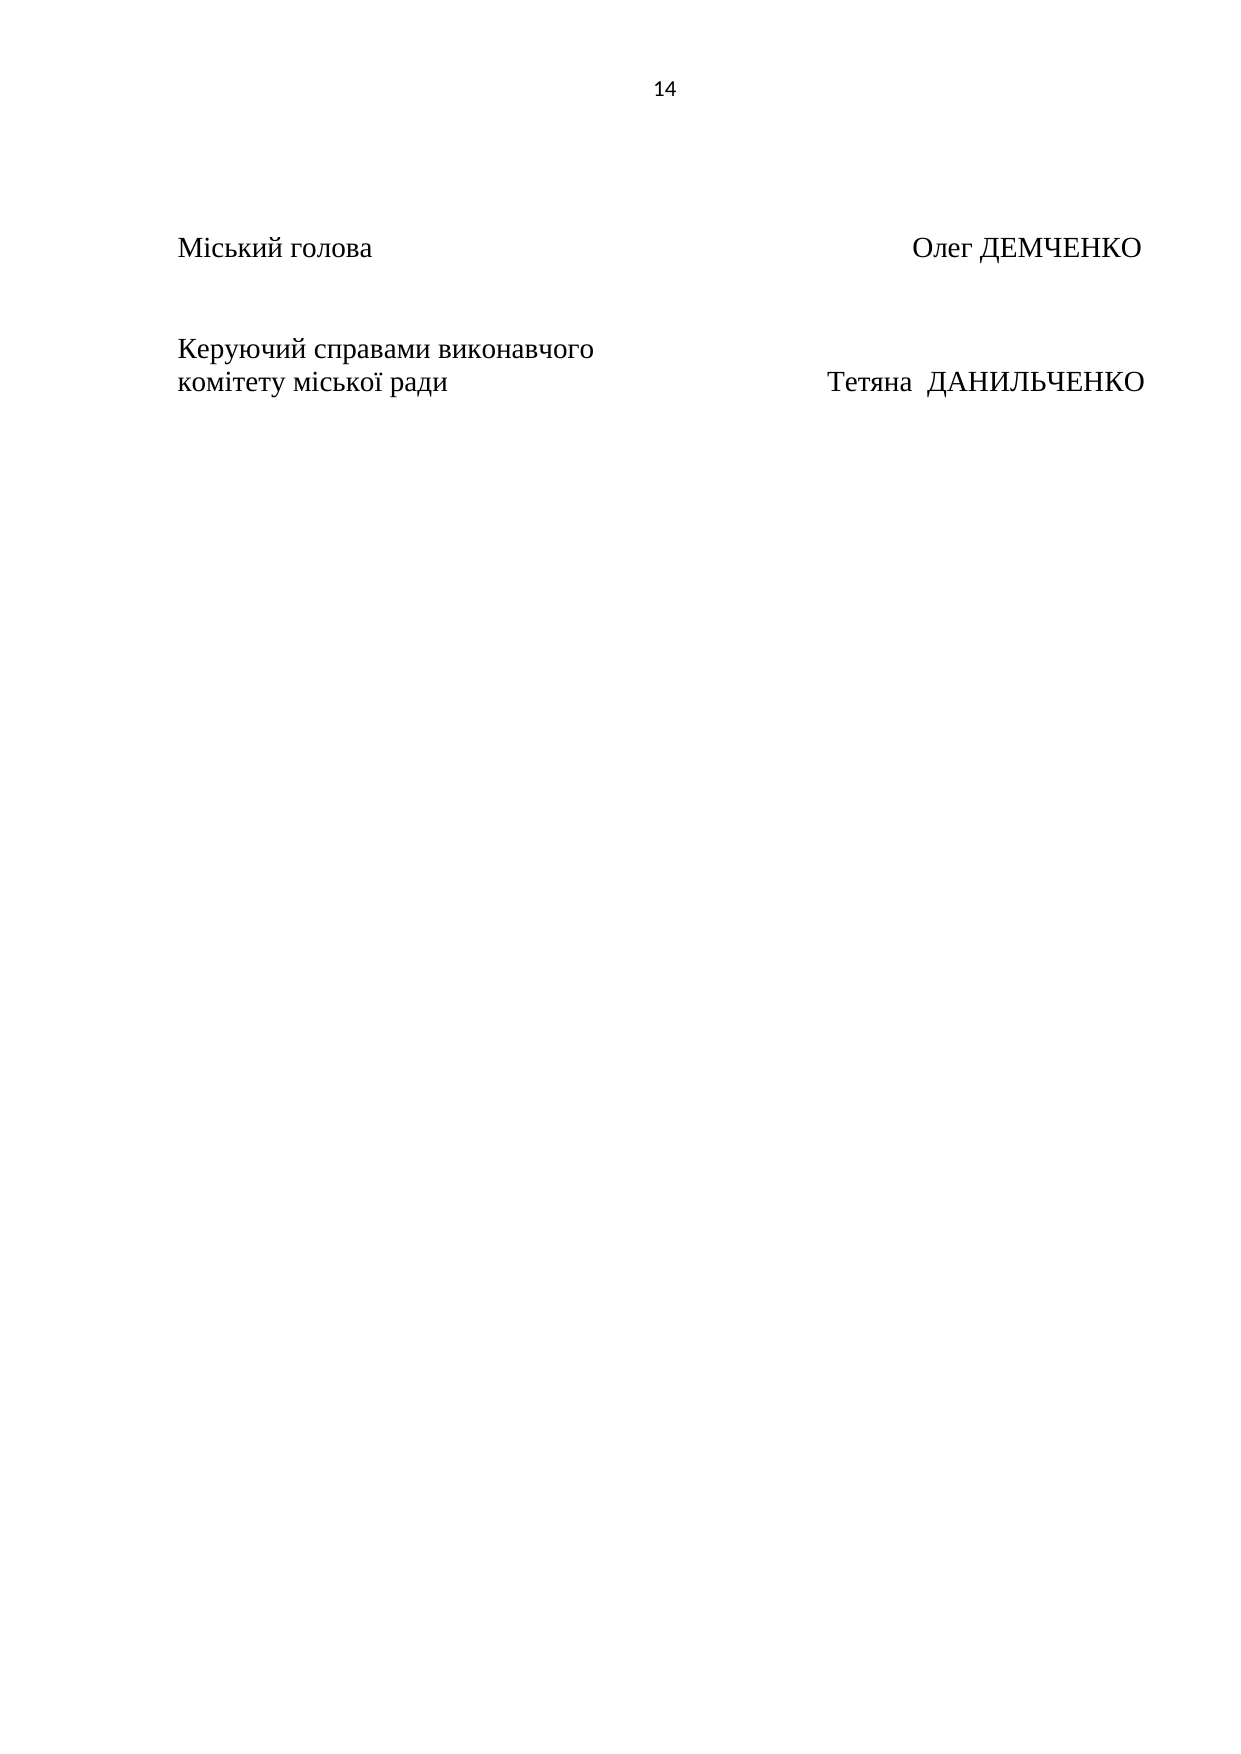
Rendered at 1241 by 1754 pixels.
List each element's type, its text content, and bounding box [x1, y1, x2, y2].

text комітету міської ради Тетяна ДАНИЛЬЧЕНКО [177, 364, 1152, 398]
text Міський голова Олег ДЕМЧЕНКО [177, 230, 1152, 264]
text Керуючий справами виконавчого [177, 331, 1152, 364]
